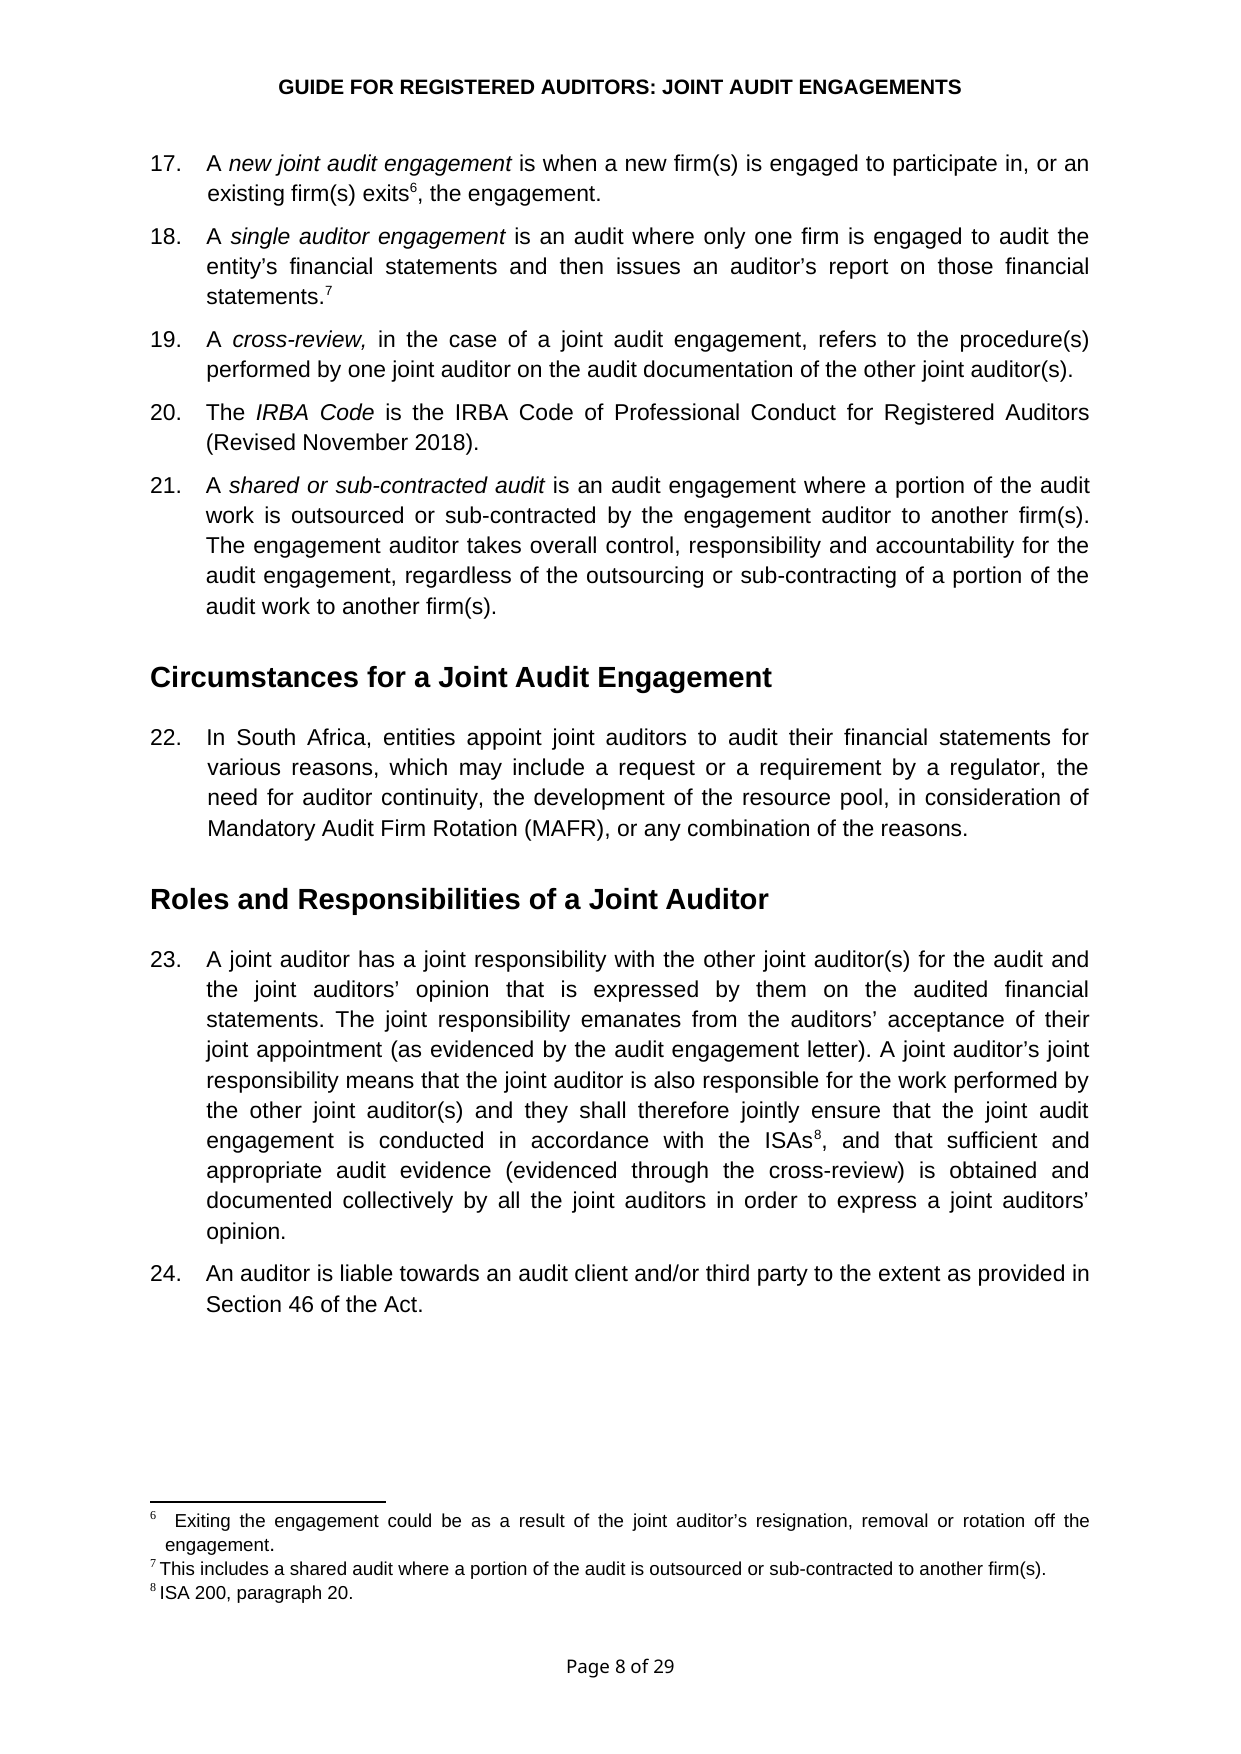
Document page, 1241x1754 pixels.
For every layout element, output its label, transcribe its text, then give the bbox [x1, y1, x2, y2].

list A single auditor engagement is an audit where only one firm is engaged to audit the entity’s financial statements and then issues an auditor’s report on those financial statements. [150, 223, 1090, 310]
subtitle Roles and Responsibilities of a Joint Auditor [150, 882, 1090, 916]
list In South Africa, entities appoint joint auditors to audit their financial statements for various reasons, which may include a request or a requirement by a regulator, the need for auditor continuity, the development of the resource pool, in consideration of Mandatory Audit Firm Rotation (MAFR), or any combination of the reasons. [150, 724, 1090, 841]
list A joint auditor has a joint responsibility with the other joint auditor(s) for the audit and the joint auditors’ opinion that is expressed by them on the audited financial statements. The joint responsibility emanates from the auditors’ acceptance of their joint appointment (as evidenced by the audit engagement letter). A joint auditor’s joint responsibility means that the joint auditor is also responsible for the work performed by the other joint auditor(s) and they shall therefore jointly ensure that the joint audit engagement is conducted in accordance with the ISAs, and that sufficient and appropriate audit evidence (evidenced through the cross-review) is obtained and documented collectively by all the joint auditors in order to express a joint auditors’ opinion. [150, 946, 1090, 1244]
list A cross-review, in the case of a joint audit engagement, refers to the procedure(s) performed by one joint auditor on the audit documentation of the other joint auditor(s). [150, 326, 1090, 383]
subtitle Circumstances for a Joint Audit Engagement [150, 660, 1090, 694]
list A shared or sub-contracted audit is an audit engagement where a portion of the audit work is outsourced or sub-contracted by the engagement auditor to another firm(s). The engagement auditor takes overall control, responsibility and accountability for the audit engagement, regardless of the outsourcing or sub-contracting of a portion of the audit work to another firm(s). [150, 472, 1090, 619]
list An auditor is liable towards an audit client and/or third party to the extent as provided in Section 46 of the Act. [150, 1260, 1090, 1317]
list A new joint audit engagement is when a new firm(s) is engaged to participate in, or an existing firm(s) exits, the engagement. [150, 150, 1090, 207]
list The IRBA Code is the IRBA Code of Professional Conduct for Registered Auditors (Revised November 2018). [150, 399, 1090, 456]
